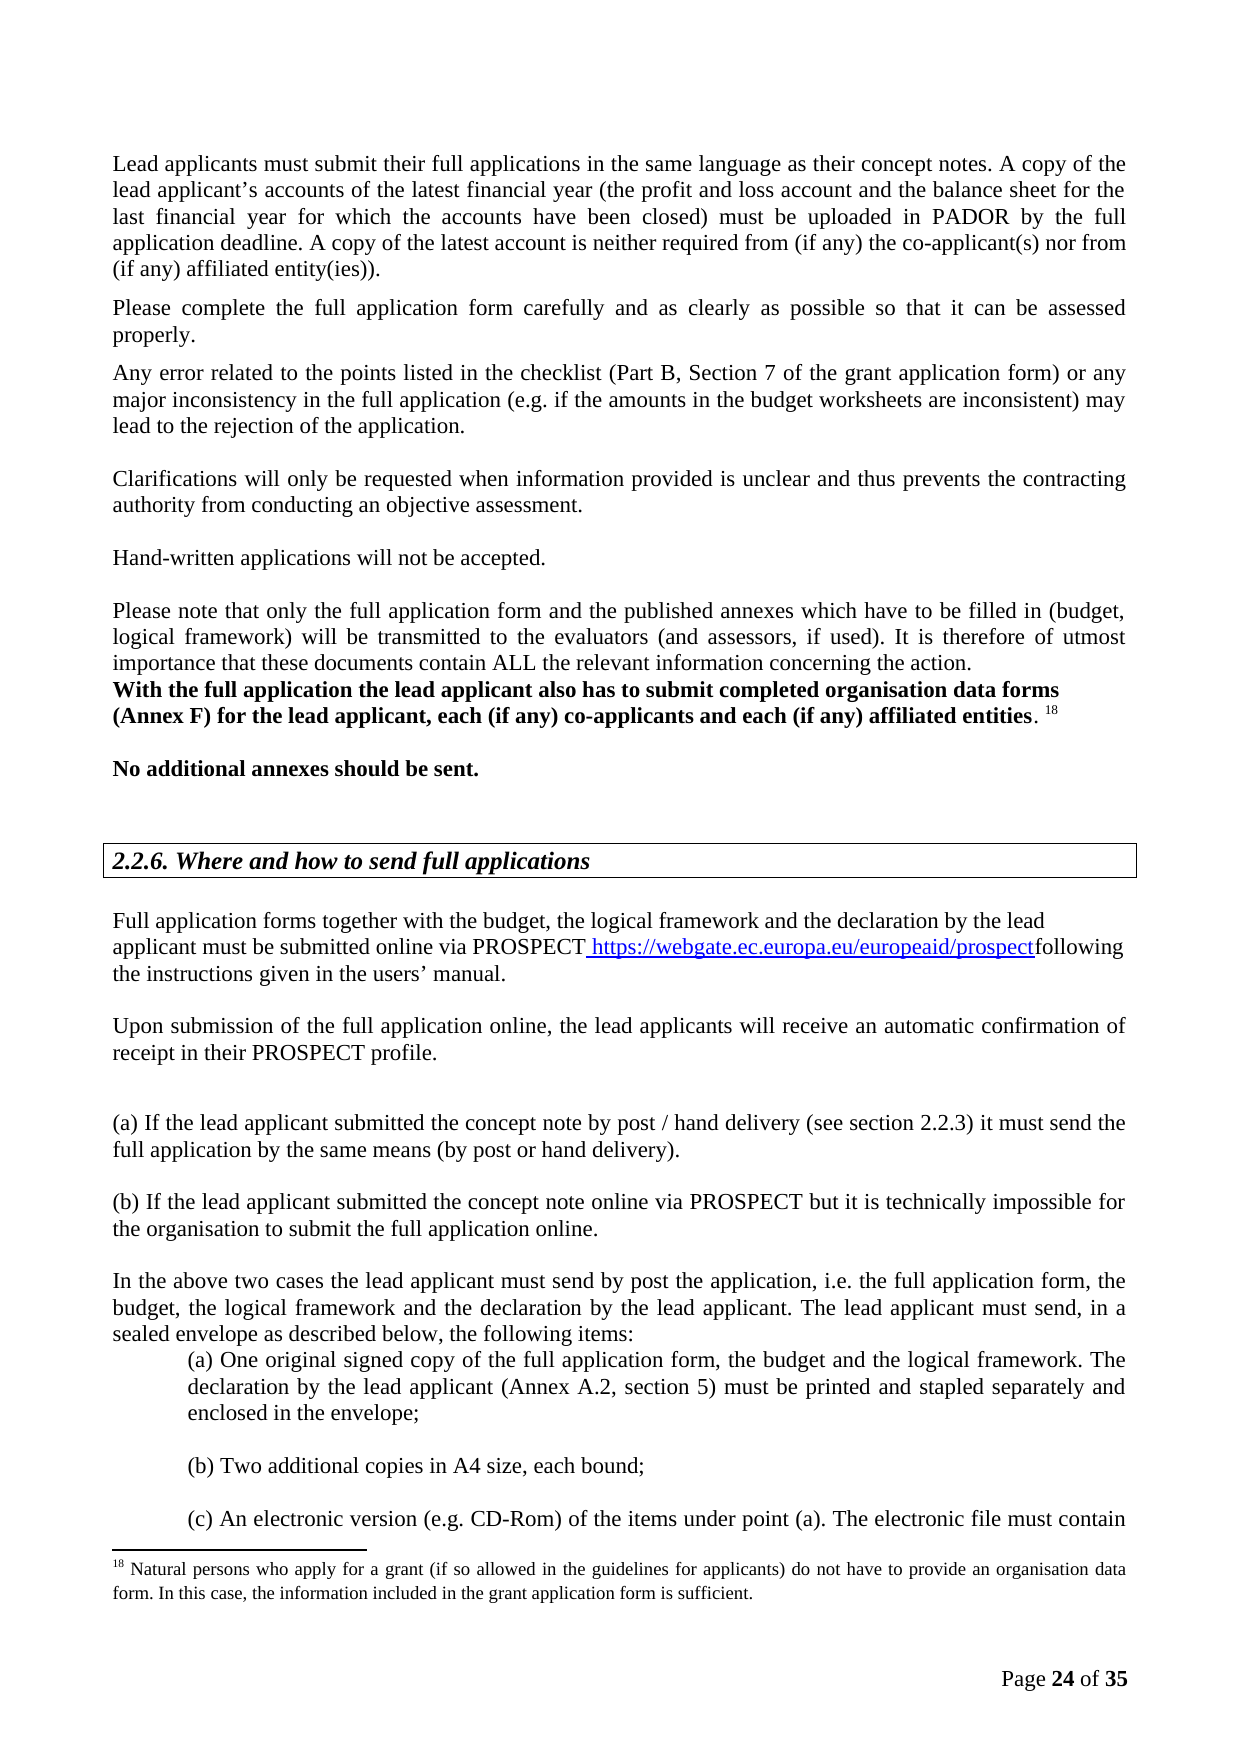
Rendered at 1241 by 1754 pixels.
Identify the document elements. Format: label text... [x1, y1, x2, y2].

text (b) Two additional copies in A4 size, each bound; [112, 1452, 1128, 1478]
text (a) If the lead applicant submitted the concept note by post / hand delivery (see section 2.2.3) it must send the full application by the same means (by post or hand delivery). [112, 1109, 1128, 1162]
text Clarifications will only be requested when information provided is unclear and thus prevents the contracting authority from conducting an objective assessment. [112, 465, 1128, 518]
text In the above two cases the lead applicant must send by post the application, i.e. the full application form, the budget, the logical framework and the declaration by the lead applicant. The lead applicant must send, in a sealed envelope as described below, the following items: [112, 1267, 1128, 1346]
subtitle 2.2.6. Where and how to send full applications [104, 844, 1136, 877]
text Please complete the full application form carefully and as clearly as possible so that it can be assessed properly. [112, 294, 1128, 347]
text Please note that only the full application form and the published annexes which have to be filled in (budget, logical framework) will be transmitted to the evaluators (and assessors, if used). It is therefore of utmost importance that these documents contain ALL the relevant information concerning the action. [112, 597, 1128, 676]
text Hand-written applications will not be accepted. [112, 544, 1128, 570]
text Lead applicants must submit their full applications in the same language as their concept notes. A copy of the lead applicant’s accounts of the latest financial year (the profit and loss account and the balance sheet for the last financial year for which the accounts have been closed) must be uploaded in PADOR by the full application deadline. A copy of the latest account is neither required from (if any) the co-applicant(s) nor from (if any) affiliated entity(ies)). [112, 150, 1128, 282]
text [187, 1504, 1128, 1531]
text Any error related to the points listed in the checklist (Part B, Section 7 of the grant application form) or any major inconsistency in the full application (e.g. if the amounts in the budget worksheets are inconsistent) may lead to the rejection of the application. [112, 359, 1128, 438]
text Full application forms together with the budget, the logical framework and the declaration by the lead applicant must be submitted online via PROSPECT https://webgate.ec.europa.eu/europeaid/prospectfollowing the instructions given in the users’ manual. [112, 907, 1128, 986]
text Upon submission of the full application online, the lead applicants will receive an automatic confirmation of receipt in their PROSPECT profile. [112, 1012, 1128, 1065]
text No additional annexes should be sent. [112, 755, 1128, 781]
text (b) If the lead applicant submitted the concept note online via PROSPECT but it is technically impossible for the organisation to submit the full application online. [112, 1188, 1128, 1241]
text (a) One original signed copy of the full application form, the budget and the logical framework. The declaration by the lead applicant (Annex A.2, section 5) must be printed and stapled separately and enclosed in the envelope; [187, 1346, 1128, 1426]
text With the full application the lead applicant also has to submit completed organisation data forms (Annex F) for the lead applicant, each (if any) co-applicants and each (if any) affiliated entities. [112, 676, 1128, 728]
